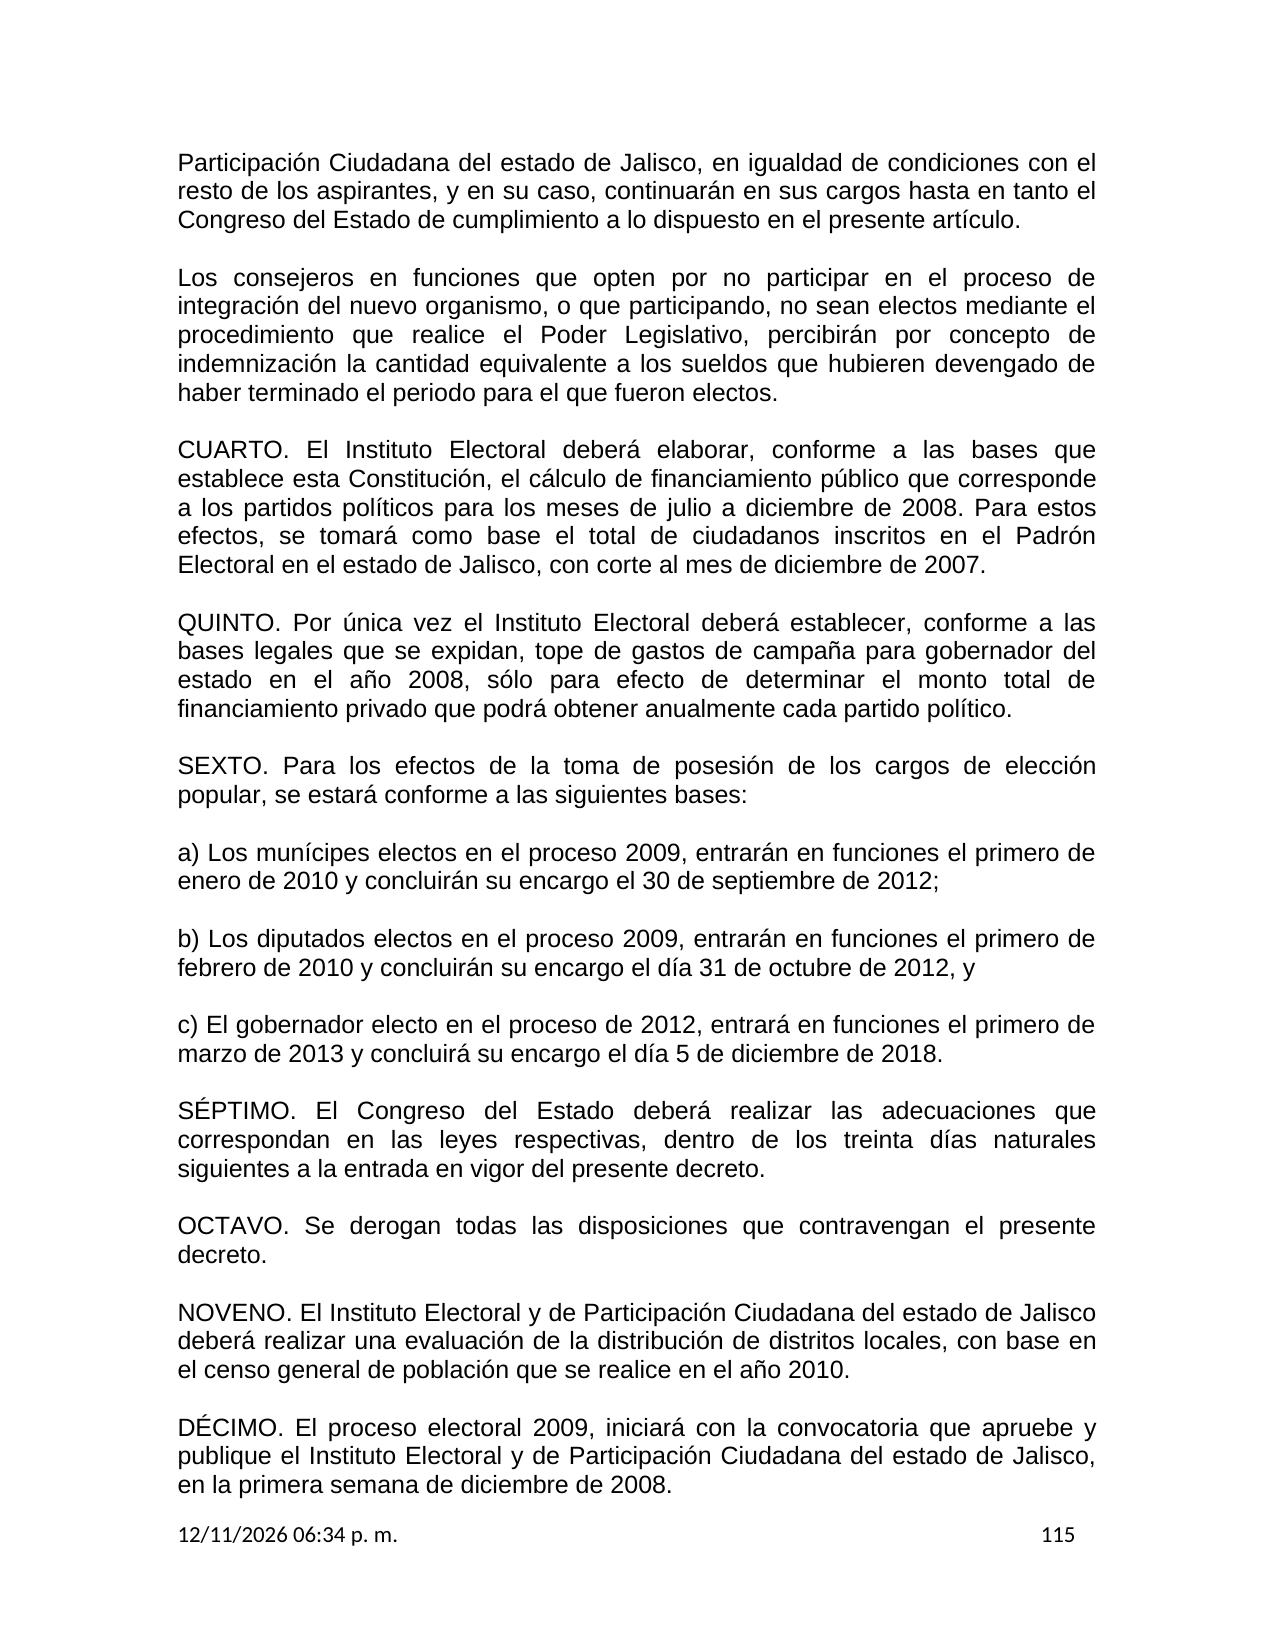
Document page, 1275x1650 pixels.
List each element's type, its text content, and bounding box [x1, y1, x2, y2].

text DÉCIMO. El proceso electoral 2009, iniciará con la convocatoria que apruebe y publique el Instituto Electoral y de Participación Ciudadana del estado de Jalisco, en la primera semana de diciembre de 2008. [177, 1413, 1098, 1499]
text OCTAVO. Se derogan todas las disposiciones que contravengan el presente decreto. [177, 1211, 1098, 1269]
text QUINTO. Por única vez el Instituto Electoral deberá establecer, conforme a las bases legales que se expidan, tope de gastos de campaña para gobernador del estado en el año 2008, sólo para efecto de determinar el monto total de financiamiento privado que podrá obtener anualmente cada partido político. [177, 608, 1098, 723]
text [177, 148, 1098, 234]
text SEXTO. Para los efectos de la toma de posesión de los cargos de elección popular, se estará conforme a las siguientes bases: [177, 751, 1098, 809]
text CUARTO. El Instituto Electoral deberá elaborar, conforme a las bases que establece esta Constitución, el cálculo de financiamiento público que corresponde a los partidos políticos para los meses de julio a diciembre de 2008. Para estos efectos, se tomará como base el total de ciudadanos inscritos en el Padrón Electoral en el estado de Jalisco, con corte al mes de diciembre de 2007. [177, 435, 1098, 579]
text c) El gobernador electo en el proceso de 2012, entrará en funciones el primero de marzo de 2013 y concluirá su encargo el día 5 de diciembre de 2018. [177, 1010, 1098, 1068]
text Los consejeros en funciones que opten por no participar en el proceso de integración del nuevo organismo, o que participando, no sean electos mediante el procedimiento que realice el Poder Legislativo, percibirán por concepto de indemnización la cantidad equivalente a los sueldos que hubieren devengado de haber terminado el periodo para el que fueron electos. [177, 263, 1098, 406]
text a) Los munícipes electos en el proceso 2009, entrarán en funciones el primero de enero de 2010 y concluirán su encargo el 30 de septiembre de 2012; [177, 838, 1098, 895]
text NOVENO. El Instituto Electoral y de Participación Ciudadana del estado de Jalisco deberá realizar una evaluación de la distribución de distritos locales, con base en el censo general de población que se realice en el año 2010. [177, 1298, 1098, 1384]
text SÉPTIMO. El Congreso del Estado deberá realizar las adecuaciones que correspondan en las leyes respectivas, dentro de los treinta días naturales siguientes a la entrada en vigor del presente decreto. [177, 1096, 1098, 1183]
text b) Los diputados electos en el proceso 2009, entrarán en funciones el primero de febrero de 2010 y concluirán su encargo el día 31 de octubre de 2012, y [177, 924, 1098, 981]
